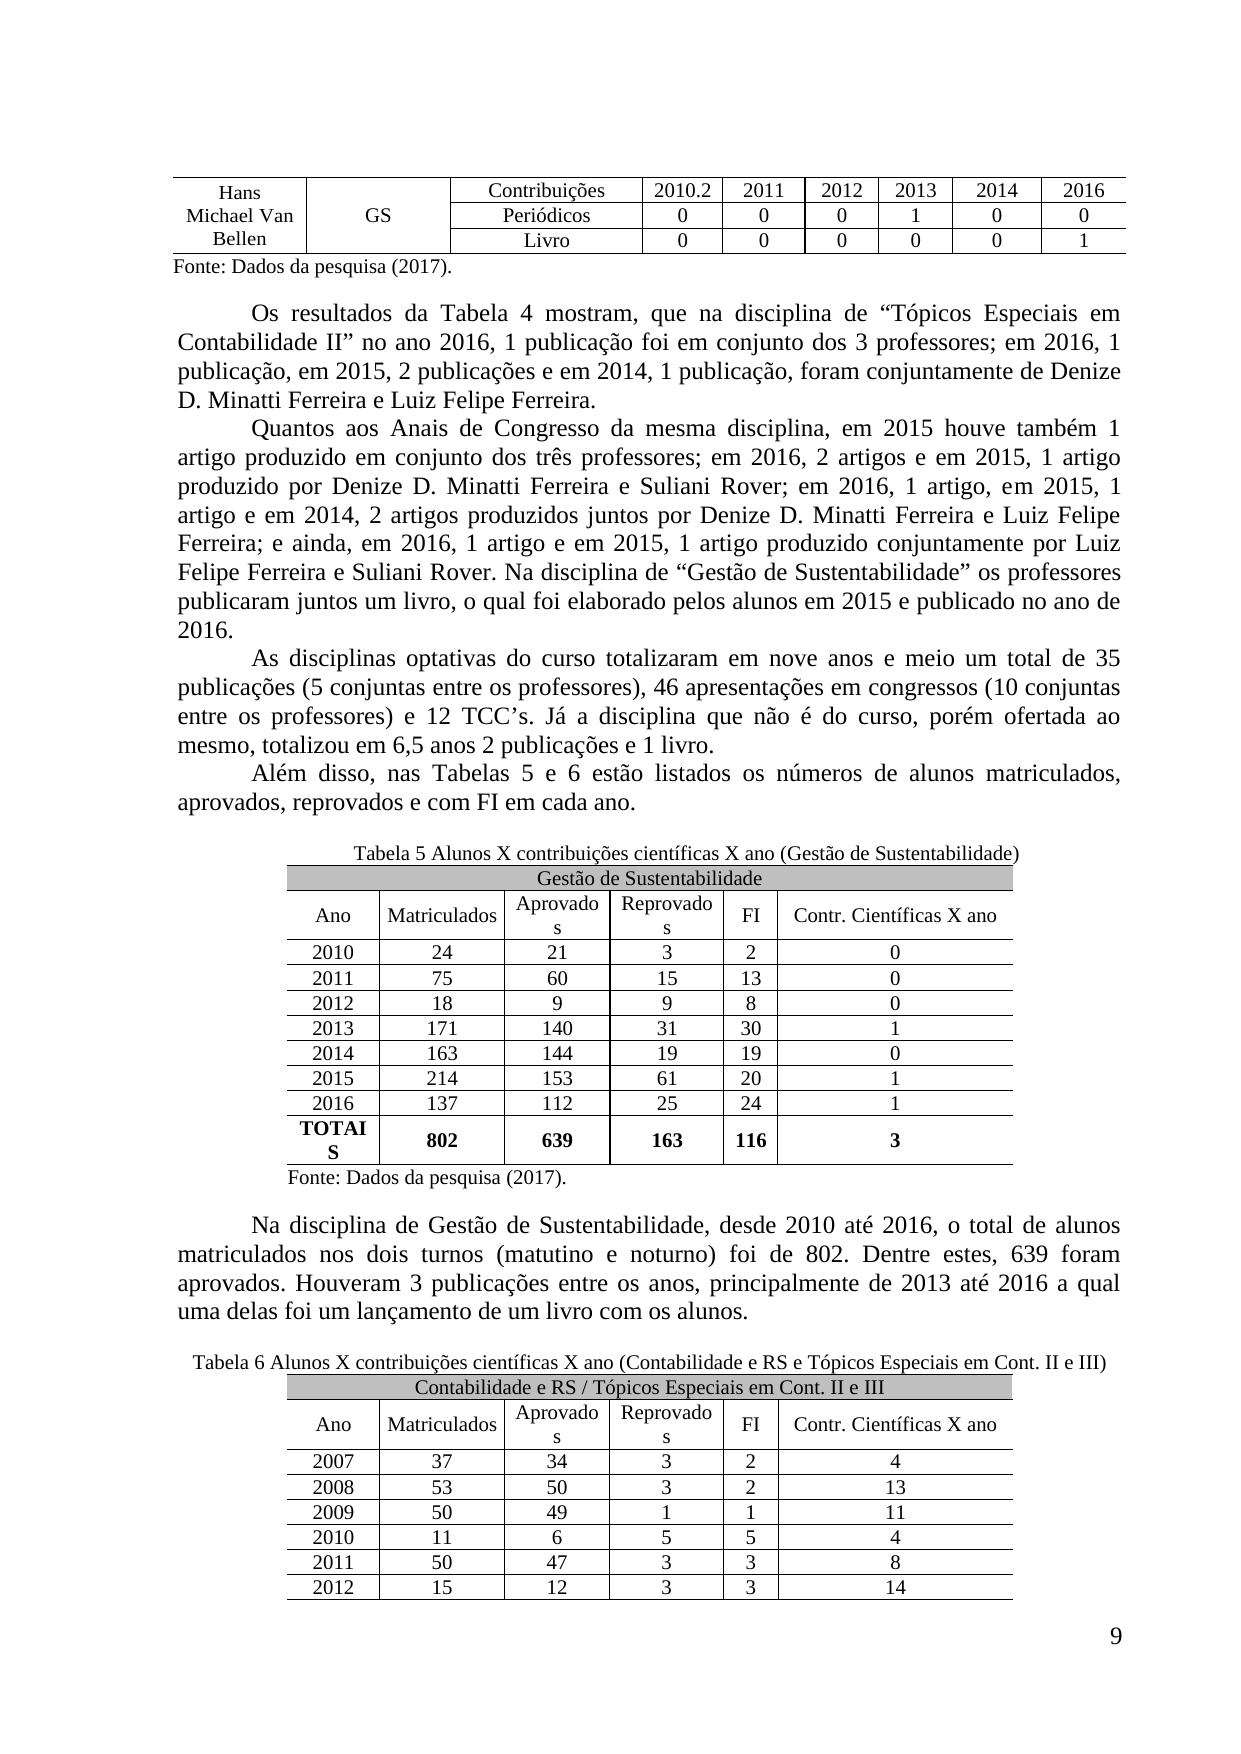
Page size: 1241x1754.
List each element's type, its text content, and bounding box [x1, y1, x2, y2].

table_cell 0 [953, 203, 1041, 227]
table_cell Matriculados [380, 891, 504, 939]
table_cell 2007 [287, 1450, 379, 1473]
table_cell 8 [779, 1550, 1012, 1574]
table_cell 144 [505, 1041, 609, 1065]
table_cell 9 [611, 991, 723, 1014]
table_cell Livro [451, 229, 642, 252]
table_cell 802 [380, 1116, 504, 1164]
table_cell 5 [610, 1525, 723, 1549]
table_cell 1 [778, 1066, 1013, 1090]
text Fonte: Dados da pesquisa (2017). [162, 253, 1122, 278]
table_cell 6 [505, 1525, 609, 1549]
table_cell 5 [724, 1525, 778, 1549]
text Tabela 5 Alunos X contribuições científicas X ano (Gestão de Sustentabilidade) [177, 841, 1122, 865]
table_cell 14 [779, 1575, 1012, 1599]
table_cell 19 [724, 1041, 777, 1065]
table_cell 1 [879, 203, 952, 227]
table_cell 4 [779, 1525, 1012, 1549]
table_cell 214 [380, 1066, 504, 1090]
table_cell 116 [724, 1116, 777, 1164]
table_cell 0 [1042, 203, 1126, 227]
table_cell 2010.2 [643, 178, 722, 202]
table_cell 1 [778, 1016, 1013, 1040]
table_cell 2013 [879, 178, 952, 202]
table_cell 11 [779, 1500, 1012, 1524]
table_cell 0 [806, 203, 878, 227]
table_cell 2012 [806, 178, 878, 202]
text Tabela 6 Alunos X contribuições científicas X ano (Contabilidade e RS e Tópicos Especiais em Cont. II e III) [177, 1350, 1122, 1374]
table_cell 15 [380, 1575, 504, 1599]
table_cell 3 [610, 1550, 723, 1574]
table_cell 2012 [287, 1575, 379, 1599]
table_cell Ano [287, 1400, 379, 1448]
table_cell 3 [724, 1550, 778, 1574]
text Quantos aos Anais de Congresso da mesma disciplina, em 2015 houve também 1 artigo produzido em conjunto dos três professores; em 2016, 2 artigos e em 2015, 1 artigo produzido por Denize D. Minatti Ferreira e Suliani Rover; em 2016, 1 artigo, em 2015, 1 artigo e em 2014, 2 artigos produzidos juntos por Denize D. Minatti Ferreira e Luiz Felipe Ferreira; e ainda, em 2016, 1 artigo e em 2015, 1 artigo produzido conjuntamente por Luiz Felipe Ferreira e Suliani Rover. Na disciplina de “Gestão de Sustentabilidade” os professores publicaram juntos um livro, o qual foi elaborado pelos alunos em 2015 e publicado no ano de 2016. [177, 413, 1122, 643]
table_cell 1 [724, 1500, 778, 1524]
table_cell 49 [505, 1500, 609, 1524]
table_cell 60 [505, 965, 609, 989]
table_cell 21 [505, 940, 609, 964]
table_cell 47 [505, 1550, 609, 1574]
table_cell 11 [380, 1525, 504, 1549]
table_cell 2 [724, 1475, 778, 1499]
table_cell 31 [611, 1016, 723, 1040]
table_cell 0 [643, 229, 722, 252]
text Os resultados da Tabela 4 mostram, que na disciplina de “Tópicos Especiais em Contabilidade II” no ano 2016, 1 publicação foi em conjunto dos 3 professores; em 2016, 1 publicação, em 2015, 2 publicações e em 2014, 1 publicação, foram conjuntamente de Denize D. Minatti Ferreira e Luiz Felipe Ferreira. [177, 298, 1122, 413]
table_cell 0 [806, 229, 878, 252]
table_cell 15 [611, 965, 723, 989]
table_cell 13 [779, 1475, 1012, 1499]
text Além disso, nas Tabelas 5 e 6 estão listados os números de alunos matriculados, aprovados, reprovados e com FI em cada ano. [177, 758, 1122, 816]
table_cell 2008 [287, 1475, 379, 1499]
table_cell Reprovados [611, 891, 723, 939]
table_cell 18 [380, 991, 504, 1014]
table_cell 12 [505, 1575, 609, 1599]
table_cell 112 [505, 1091, 609, 1115]
table_cell 1 [778, 1091, 1013, 1115]
table_cell 2010 [287, 940, 379, 964]
table_cell 2 [724, 940, 777, 964]
table_cell 75 [380, 965, 504, 989]
table_cell 0 [723, 203, 804, 227]
table_cell FI [724, 1400, 778, 1448]
table_cell 639 [505, 1116, 609, 1164]
table_cell 3 [724, 1575, 778, 1599]
table_cell 2009 [287, 1500, 379, 1524]
table_cell 2011 [287, 965, 379, 989]
text Na disciplina de Gestão de Sustentabilidade, desde 2010 até 2016, o total de alunos matriculados nos dois turnos (matutino e noturno) foi de 802. Dentre estes, 639 foram aprovados. Houveram 3 publicações entre os anos, principalmente de 2013 até 2016 a qual uma delas foi um lançamento de um livro com os alunos. [177, 1210, 1122, 1325]
table_cell Contr. Científicas X ano [779, 1400, 1012, 1448]
table_cell 3 [610, 1575, 723, 1599]
table_cell 50 [505, 1475, 609, 1499]
table_cell 9 [505, 991, 609, 1014]
table_cell 0 [953, 229, 1041, 252]
table_cell FI [724, 891, 777, 939]
table_cell 34 [505, 1450, 609, 1473]
table_cell 0 [778, 940, 1013, 964]
table_cell 1 [1042, 229, 1126, 252]
table_cell 50 [380, 1550, 504, 1574]
table_cell 24 [724, 1091, 777, 1115]
table_cell 13 [724, 965, 777, 989]
table_cell Contr. Científicas X ano [778, 891, 1013, 939]
table_cell 2014 [953, 178, 1041, 202]
table_cell 2016 [287, 1091, 379, 1115]
table_cell 2016 [1042, 178, 1126, 202]
table_cell 8 [724, 991, 777, 1014]
table_cell 0 [879, 229, 952, 252]
table_cell Matriculados [380, 1400, 504, 1448]
table_cell 2012 [287, 991, 379, 1014]
table_cell 0 [723, 229, 804, 252]
table_cell 3 [610, 1475, 723, 1499]
table_cell 20 [724, 1066, 777, 1090]
table_cell 1 [610, 1500, 723, 1524]
table_cell GS [307, 178, 450, 252]
table_cell 4 [779, 1450, 1012, 1473]
table_cell 140 [505, 1016, 609, 1040]
table_cell Aprovados [505, 891, 609, 939]
table_cell 24 [380, 940, 504, 964]
table_cell 50 [380, 1500, 504, 1524]
table_cell 3 [610, 1450, 723, 1473]
table_cell 25 [611, 1091, 723, 1115]
table_cell Ano [287, 891, 379, 939]
table_cell TOTAIS [287, 1116, 379, 1164]
table_cell 19 [611, 1041, 723, 1065]
table_header Gestão de Sustentabilidade [287, 866, 1013, 890]
table_cell 0 [778, 991, 1013, 1014]
text As disciplinas optativas do curso totalizaram em nove anos e meio um total de 35 publicações (5 conjuntas entre os professores), 46 apresentações em congressos (10 conjuntas entre os professores) e 12 TCC’s. Já a disciplina que não é do curso, porém ofertada ao mesmo, totalizou em 6,5 anos 2 publicações e 1 livro. [177, 643, 1122, 758]
table_cell Contribuições [451, 178, 642, 202]
table_cell 3 [778, 1116, 1013, 1164]
table_cell 2014 [287, 1041, 379, 1065]
table_cell Periódicos [451, 203, 642, 227]
table_cell 0 [778, 965, 1013, 989]
table_cell 171 [380, 1016, 504, 1040]
table_cell 163 [611, 1116, 723, 1164]
table_cell 2011 [723, 178, 804, 202]
table_cell 61 [611, 1066, 723, 1090]
table_cell 2015 [287, 1066, 379, 1090]
table_cell 3 [611, 940, 723, 964]
table_cell 137 [380, 1091, 504, 1115]
table_cell 30 [724, 1016, 777, 1040]
table_cell 2 [724, 1450, 778, 1473]
table_cell Hans Michael Van Bellen [173, 178, 306, 252]
table_cell 0 [643, 203, 722, 227]
table_header Contabilidade e RS / Tópicos Especiais em Cont. II e III [287, 1375, 1012, 1399]
table_cell 163 [380, 1041, 504, 1065]
table_cell 37 [380, 1450, 504, 1473]
table_cell 2011 [287, 1550, 379, 1574]
table_cell 53 [380, 1475, 504, 1499]
table_cell 2013 [287, 1016, 379, 1040]
table_cell 0 [778, 1041, 1013, 1065]
table_cell 153 [505, 1066, 609, 1090]
table_cell 2010 [287, 1525, 379, 1549]
table_cell Reprovados [610, 1400, 723, 1448]
table_cell Aprovados [505, 1400, 609, 1448]
text Fonte: Dados da pesquisa (2017). [162, 1165, 1122, 1189]
